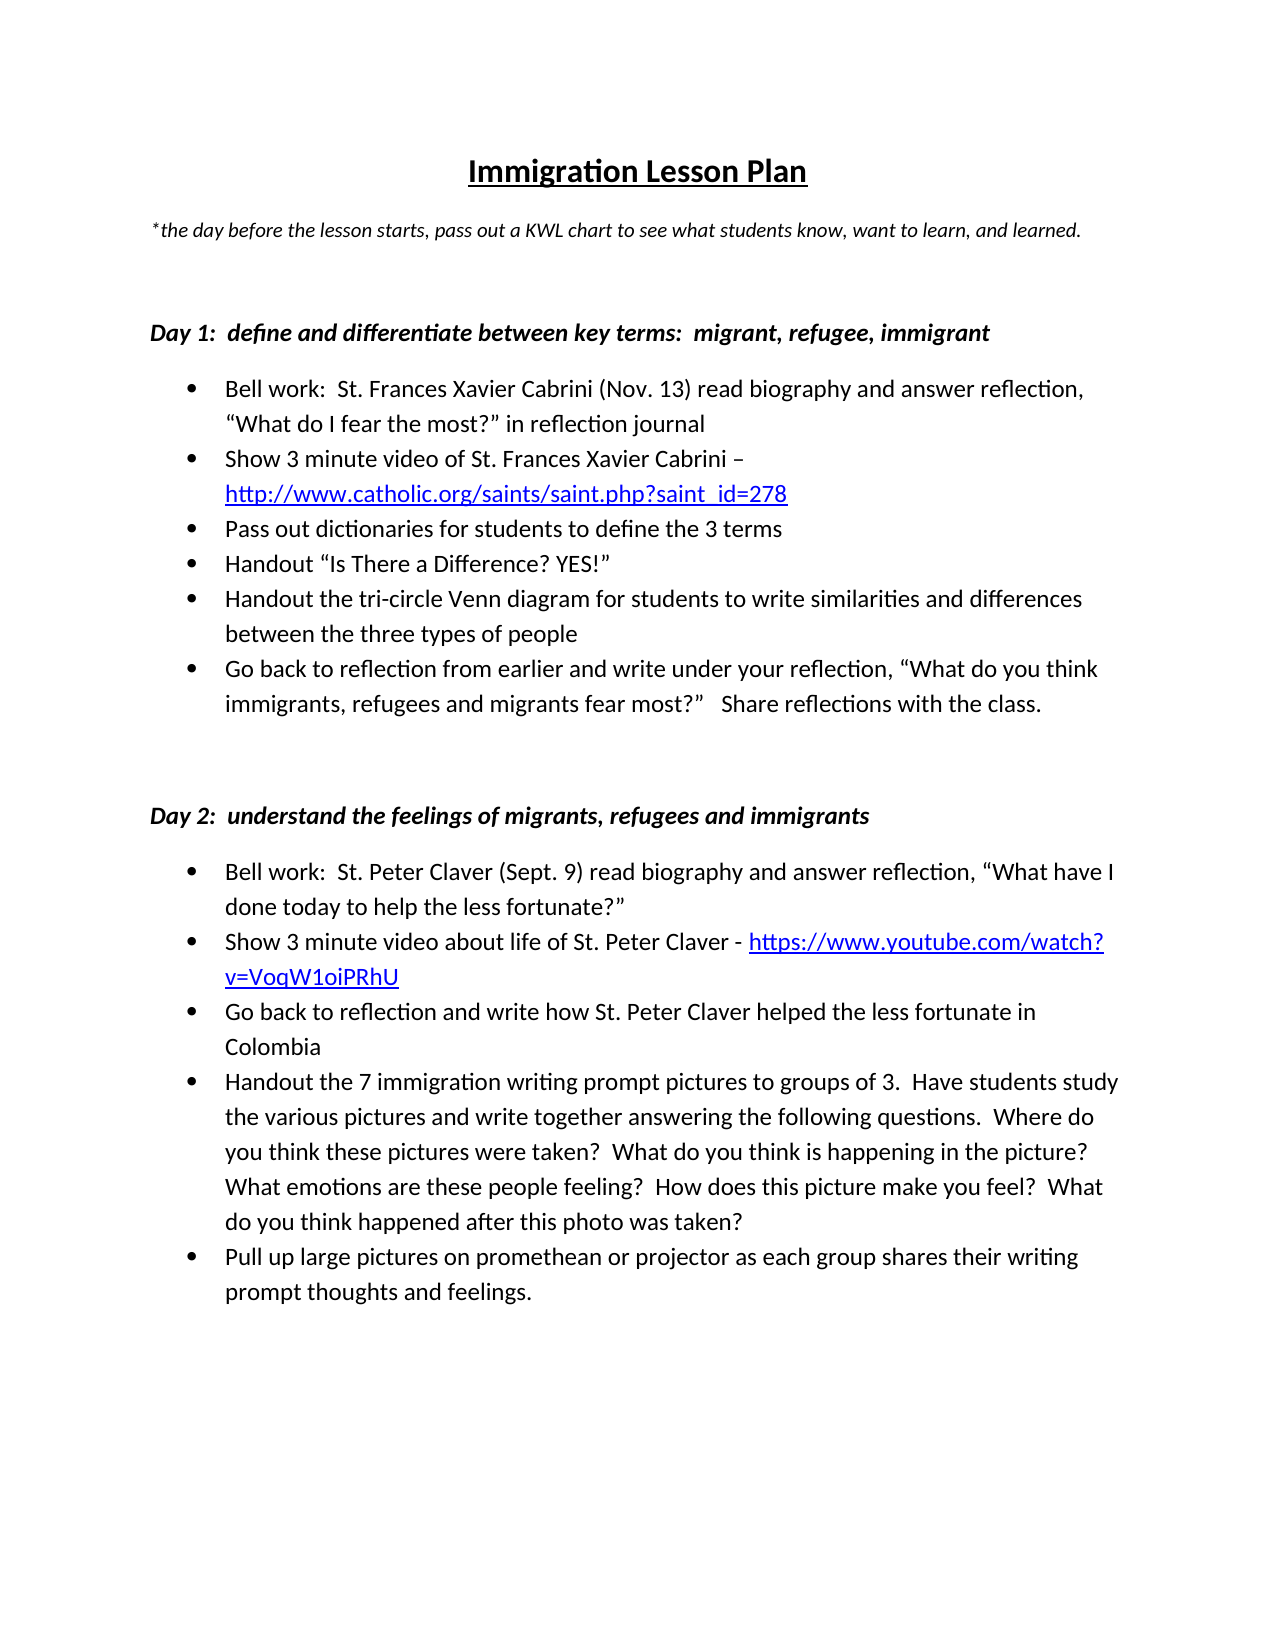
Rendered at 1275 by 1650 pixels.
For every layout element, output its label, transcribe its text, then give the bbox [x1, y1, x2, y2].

text Day 2: understand the feelings of migrants, refugees and immigrants [150, 800, 1125, 831]
text Day 1: define and differentiate between key terms: migrant, refugee, immigrant [150, 318, 1125, 348]
list Go back to reflection from earlier and write under your reflection, “What do you think immigrants, refugees and migrants fear most?” Share reflections with the class. [187, 653, 1125, 719]
list Pass out dictionaries for students to define the 3 terms [187, 513, 1125, 544]
list Handout “Is There a Difference? YES!” [187, 548, 1125, 579]
text *the day before the lesson starts, pass out a KWL chart to see what students know, want to learn, and learned. [150, 218, 1125, 243]
list Show 3 minute video of St. Frances Xavier Cabrini – [187, 443, 1125, 474]
list http://www.catholic.org/saints/saint.php?saint_id=278 [225, 478, 1125, 509]
list Bell work: St. Peter Claver (Sept. 9) read biography and answer reflection, “What have I done today to help the less fortunate?” [187, 856, 1125, 921]
list Handout the tri-circle Venn diagram for students to write similarities and differences between the three types of people [187, 583, 1125, 649]
list Go back to reflection and write how St. Peter Claver helped the less fortunate in Colombia [187, 996, 1125, 1061]
list Pull up large pictures on promethean or projector as each group shares their writing prompt thoughts and feelings. [187, 1241, 1125, 1306]
text Immigration Lesson Plan [150, 150, 1125, 191]
list Show 3 minute video about life of St. Peter Claver - https://www.youtube.com/watch?v=VoqW1oiPRhU [187, 926, 1125, 991]
list Handout the 7 immigration writing prompt pictures to groups of 3. Have students study the various pictures and write together answering the following questions. Where do you think these pictures were taken? What do you think is happening in the picture? What emotions are these people feeling? How does this picture make you feel? What do you think happened after this photo was taken? [187, 1066, 1125, 1236]
list Bell work: St. Frances Xavier Cabrini (Nov. 13) read biography and answer reflection, “What do I fear the most?” in reflection journal [187, 373, 1125, 439]
